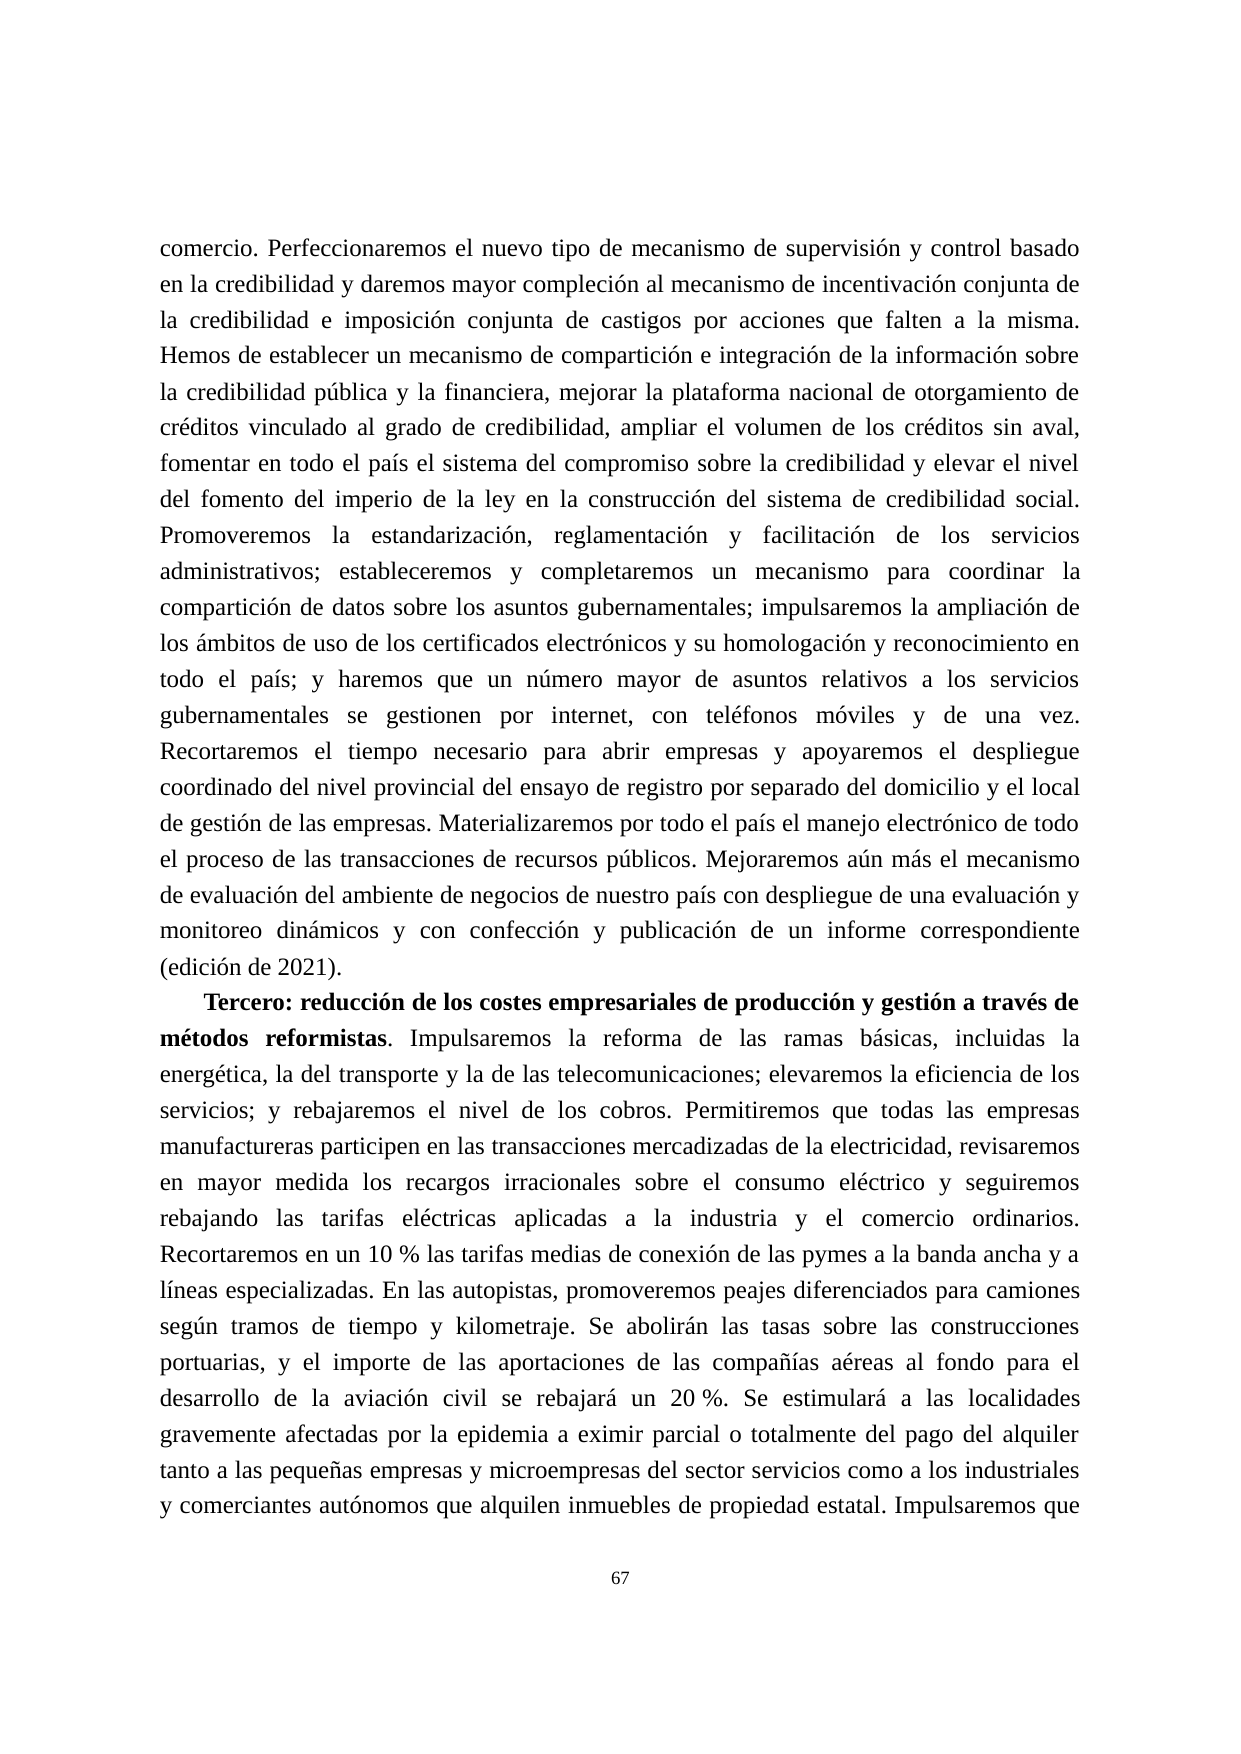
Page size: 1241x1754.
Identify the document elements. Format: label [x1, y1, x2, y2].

text [159, 233, 1081, 980]
text [159, 987, 1081, 1519]
